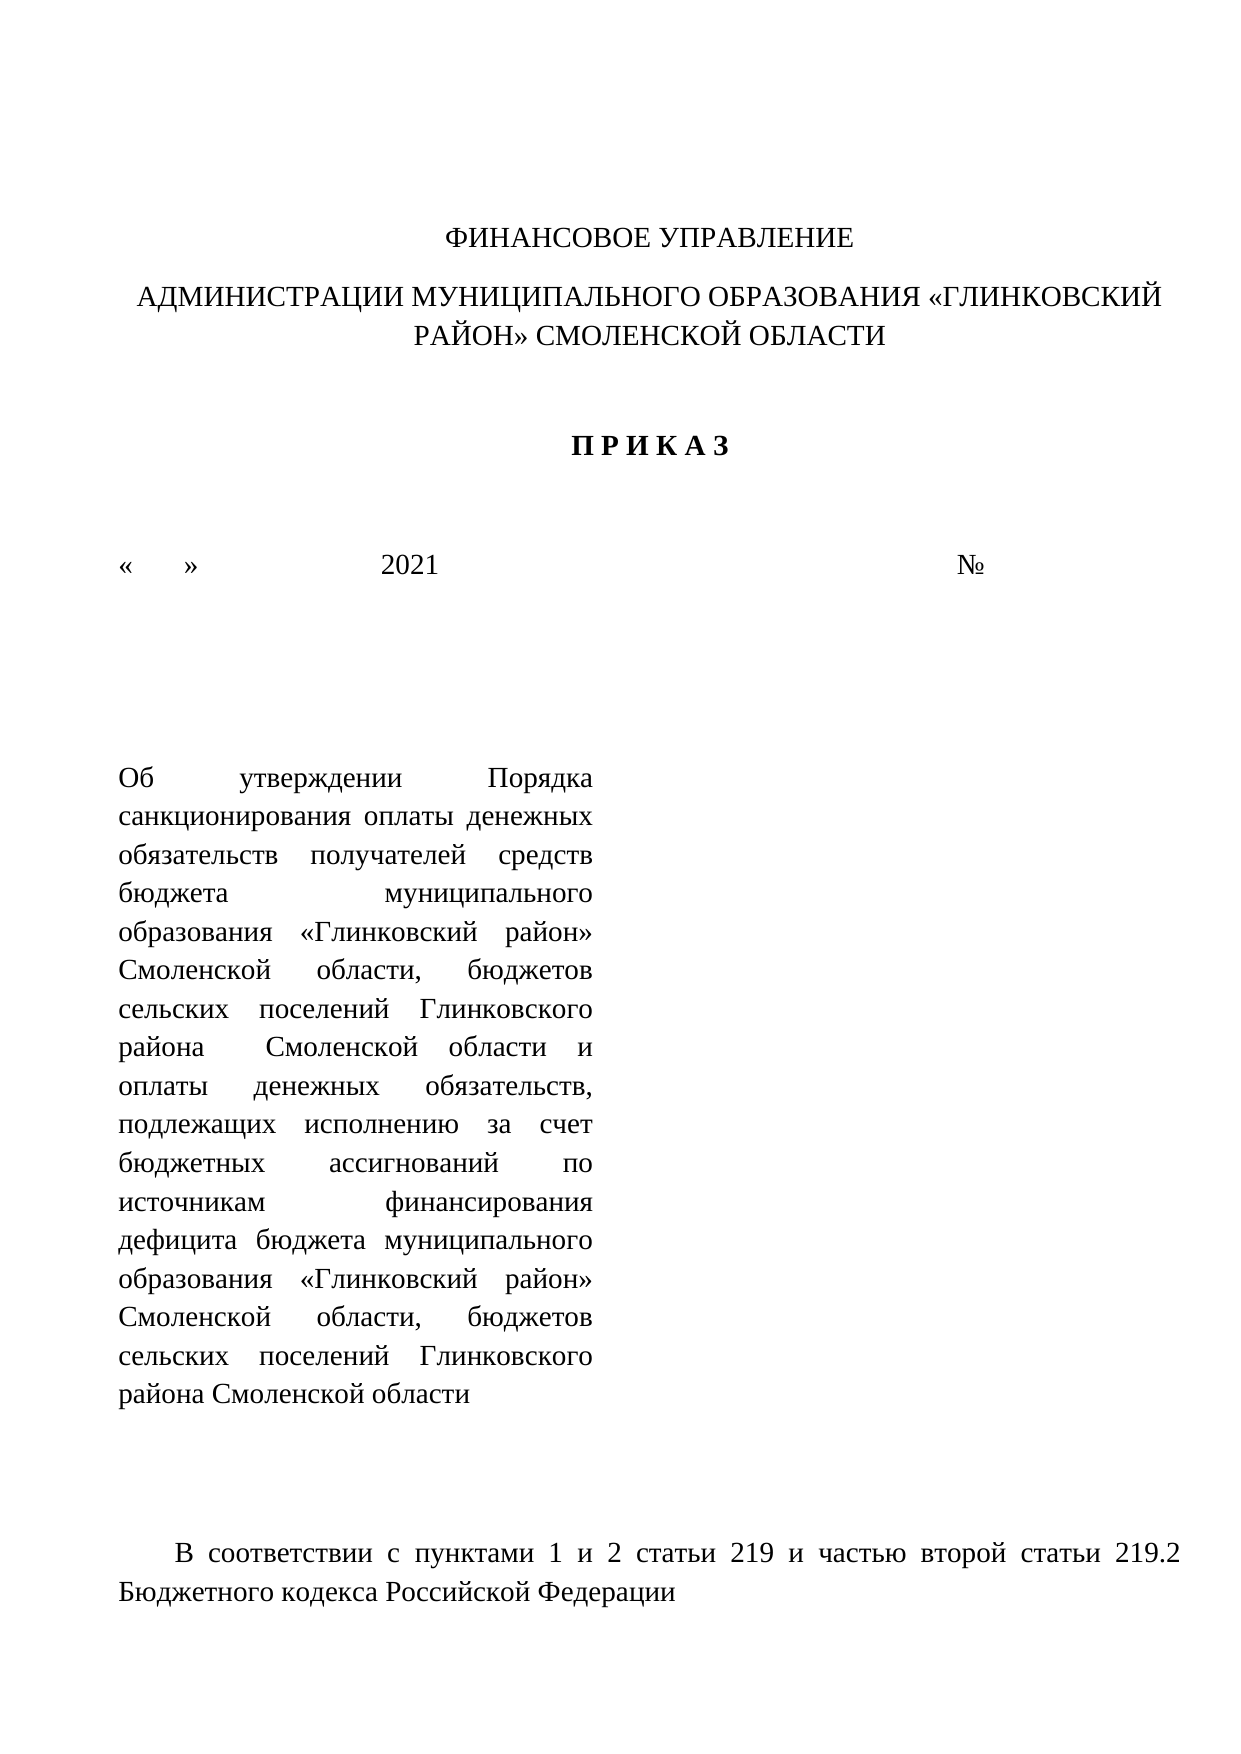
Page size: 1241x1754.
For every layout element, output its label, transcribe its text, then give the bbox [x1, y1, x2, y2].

text П Р И К А З [118, 428, 1181, 462]
text « » 2021 № [118, 547, 1181, 581]
table_header Об утверждении Порядка санкционирования оплаты денежных обязательств получателей средств бюджета муниципального образования «Глинковский район» Смоленской области, бюджетов сельских поселений Глинковского района Смоленской области и оплаты денежных обязательств, подлежащих исполнению за счет бюджетных ассигнований по источникам финансирования дефицита бюджета муниципального образования «Глинковский район» Смоленской области, бюджетов сельских поселений Глинковского района Смоленской области [107, 760, 662, 1435]
text АДМИНИСТРАЦИИ МУНИЦИПАЛЬНОГО ОБРАЗОВАНИЯ «ГЛИНКОВСКИЙ РАЙОН» СМОЛЕНСКОЙ ОБЛАСТИ [118, 279, 1181, 352]
text В соответствии с пунктами 1 и 2 статьи 219 и частью второй статьи 219.2 Бюджетного кодекса Российской Федерации [118, 1535, 1181, 1607]
text ФИНАНСОВОЕ УПРАВЛЕНИЕ [118, 220, 1181, 254]
